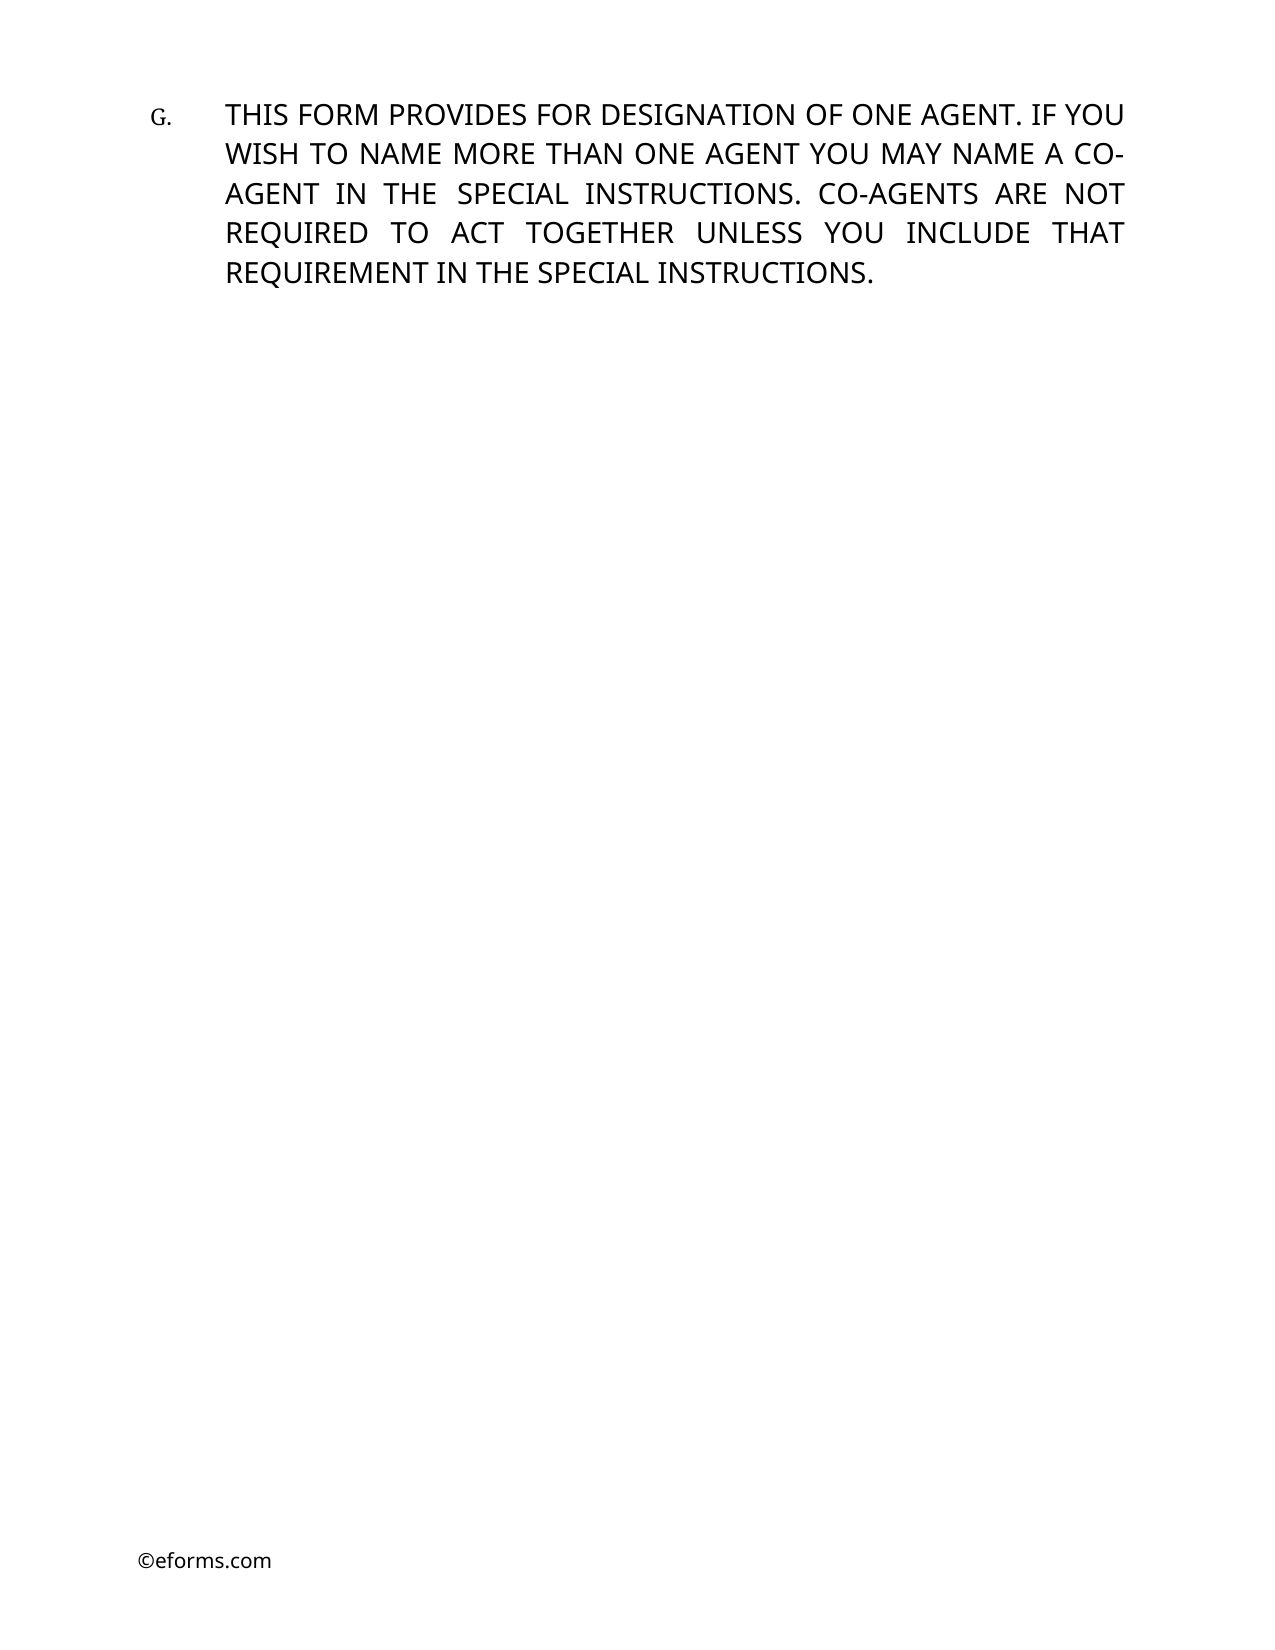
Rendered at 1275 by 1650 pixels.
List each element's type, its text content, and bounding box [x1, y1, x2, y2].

list THIS FORM PROVIDES FOR DESIGNATION OF ONE AGENT. IF YOU WISH TO NAME MORE THAN ONE AGENT YOU MAY NAME A CO-AGENT IN THE SPECIAL INSTRUCTIONS. CO-AGENTS ARE NOT REQUIRED TO ACT TOGETHER UNLESS YOU INCLUDE THAT REQUIREMENT IN THE SPECIAL INSTRUCTIONS. [150, 94, 1125, 292]
